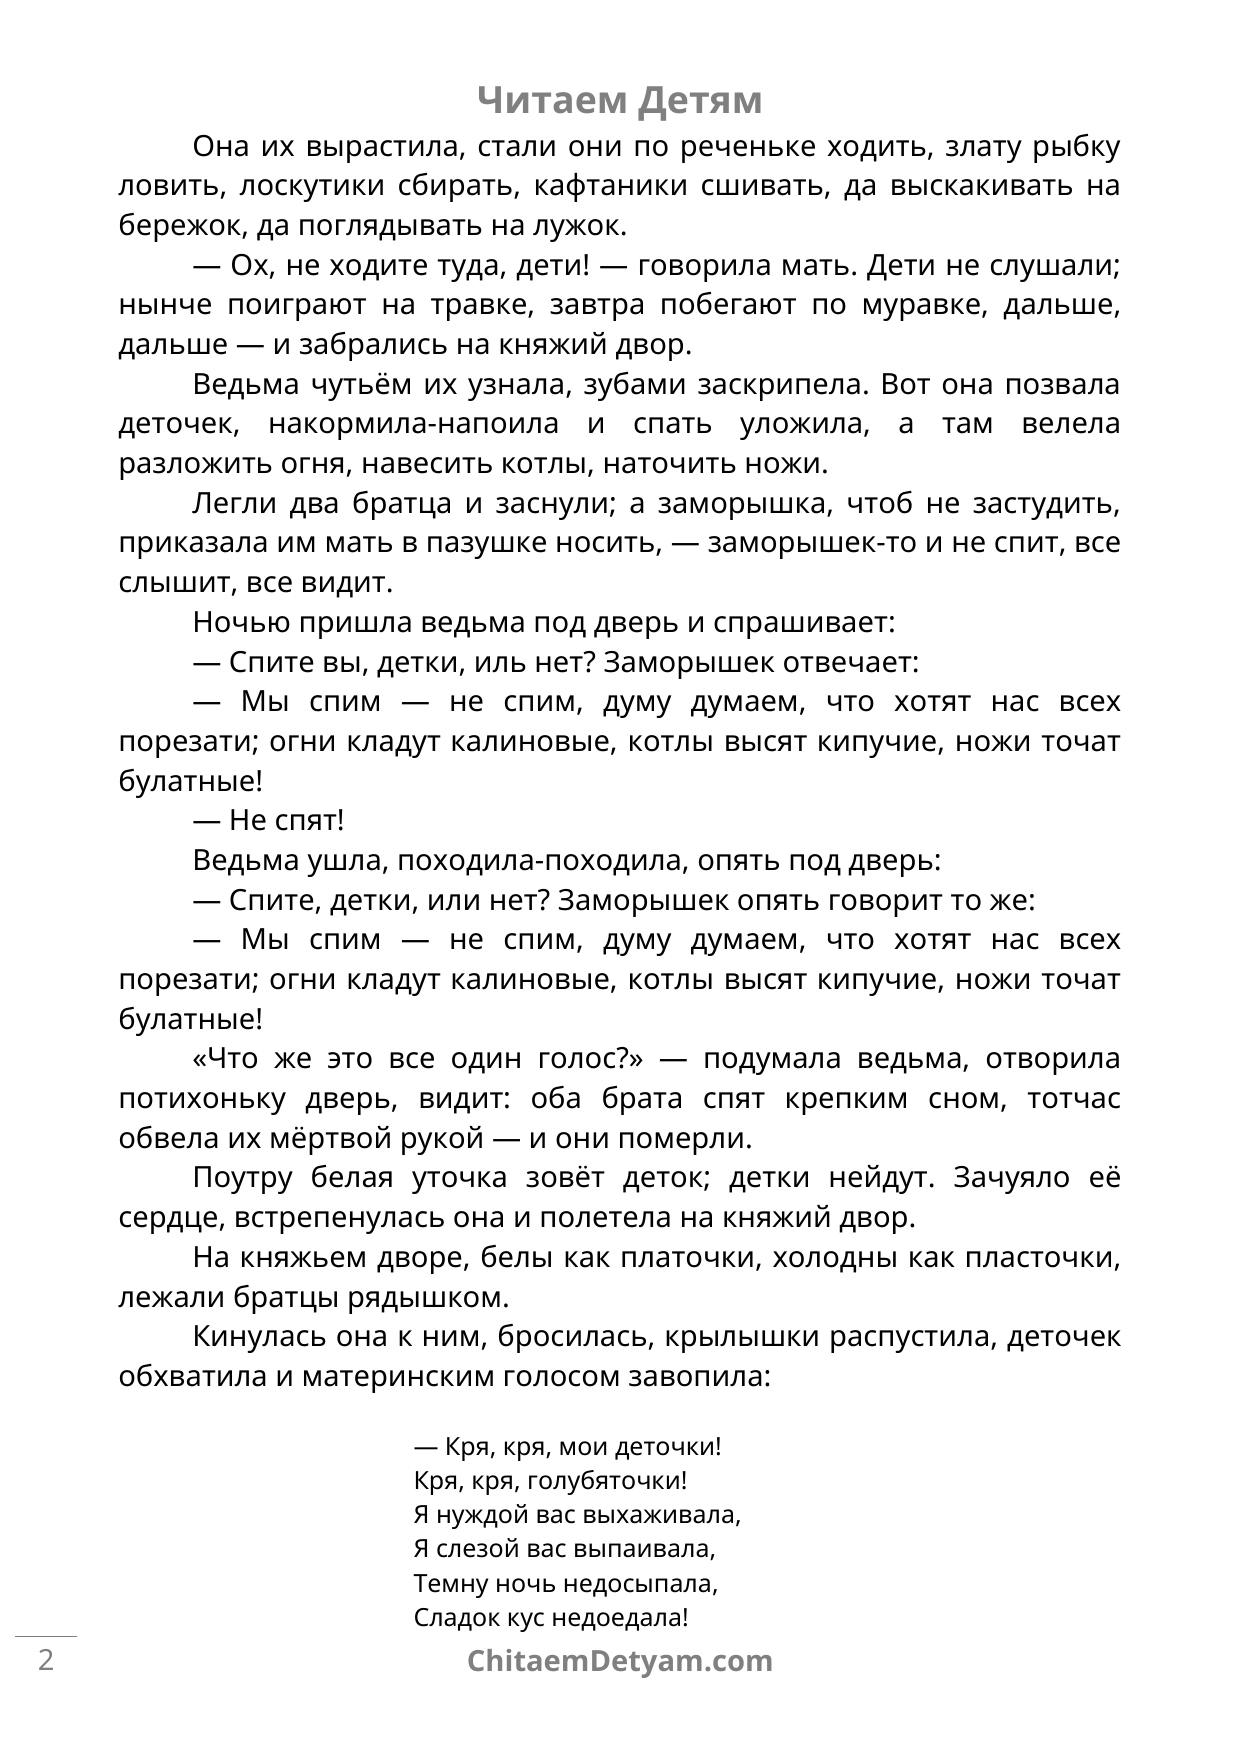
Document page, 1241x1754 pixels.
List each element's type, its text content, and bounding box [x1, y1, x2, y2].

text — Не спят! [118, 799, 1122, 839]
text — Мы спим — не спим, думу думаем, что хотят нас всех порезати; огни кладут калиновые, котлы высят кипучие, ножи точат булатные! [118, 681, 1122, 799]
text «Что же это все один голос?» — подумала ведьма, отворила потихоньку дверь, видит: оба брата спят крепким сном, тотчас обвела их мёртвой рукой — и они померли. [118, 1038, 1122, 1157]
text На княжьем дворе, белы как платочки, холодны как пласточки, лежали братцы рядышком. [118, 1236, 1122, 1316]
text Она их вырастила, стали они по реченьке ходить, злату рыбку ловить, лоскутики сбирать, кафтаники сшивать, да выскакивать на бережок, да поглядывать на лужок. [118, 125, 1122, 244]
text — Мы спим — не спим, думу думаем, что хотят нас всех порезати; огни кладут калиновые, котлы высят кипучие, ножи точат булатные! [118, 919, 1122, 1038]
text Ночью пришла ведьма под дверь и спрашивает: [118, 601, 1122, 641]
text — Спите вы, детки, иль нет? Заморышек отвечает: [118, 641, 1122, 681]
text Я нуждой вас выхаживала, [339, 1497, 1122, 1531]
text Легли два братца и заснули; а заморышка, чтоб не застудить, приказала им мать в пазушке носить, — заморышек-то и не спит, все слышит, все видит. [118, 482, 1122, 601]
text Ведьма ушла, походила-походила, опять под дверь: [118, 839, 1122, 879]
text Ведьма чутьём их узнала, зубами заскрипела. Вот она позвала деточек, накормила-напоила и спать уложила, а там велела разложить огня, навесить котлы, наточить ножи. [118, 363, 1122, 482]
text Темну ночь недосыпала, [339, 1565, 1122, 1599]
text Я слезой вас выпаивала, [339, 1531, 1122, 1565]
text Кинулась она к ним, бросилась, крылышки распустила, деточек обхватила и материнским голосом завопила: [118, 1316, 1122, 1395]
text Кря, кря, голубяточки! [339, 1463, 1122, 1497]
text — Ох, не ходите туда, дети! — говорила мать. Дети не слушали; нынче поиграют на травке, завтра побегают по муравке, дальше, дальше — и забрались на княжий двор. [118, 244, 1122, 363]
text Поутру белая уточка зовёт деток; детки нейдут. Зачуяло её сердце, встрепенулась она и полетела на княжий двор. [118, 1157, 1122, 1236]
text Сладок кус недоедала! [339, 1599, 1122, 1633]
text — Спите, детки, или нет? Заморышек опять говорит то же: [118, 879, 1122, 919]
text — Кря, кря, мои деточки! [339, 1429, 1122, 1463]
